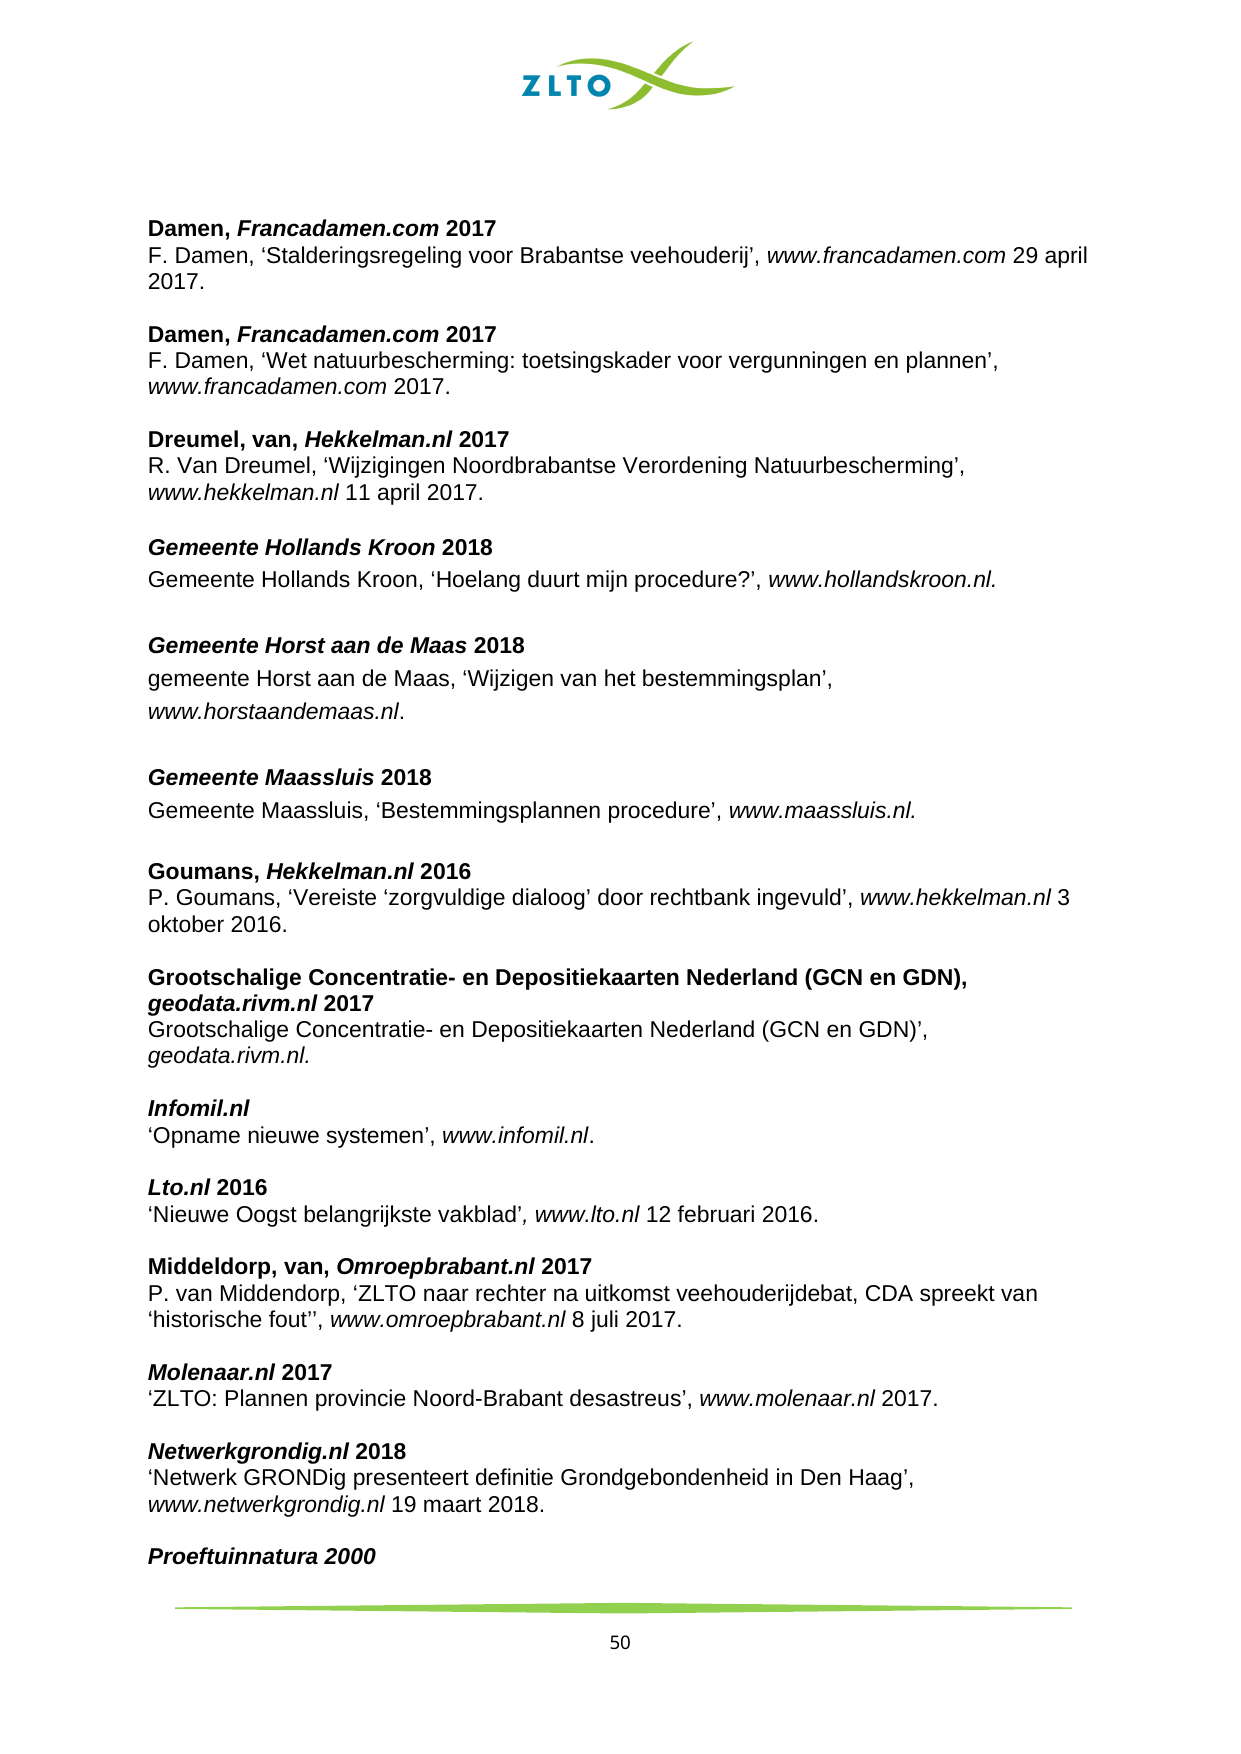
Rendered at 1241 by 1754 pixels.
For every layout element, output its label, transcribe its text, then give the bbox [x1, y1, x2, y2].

text ‘Opname nieuwe systemen’, www.infomil.nl. [148, 1122, 1093, 1148]
text Grootschalige Concentratie- en Depositiekaarten Nederland (GCN en GDN)’, geodata.rivm.nl. [148, 1016, 1093, 1069]
text Damen, Francadamen.com 2017 [148, 321, 1093, 347]
text Grootschalige Concentratie- en Depositiekaarten Nederland (GCN en GDN), geodata.rivm.nl 2017 [148, 963, 1093, 1016]
text Netwerkgrondig.nl 2018 [148, 1438, 1093, 1464]
text gemeente Horst aan de Maas, ‘Wijzigen van het bestemmingsplan’, www.horstaandemaas.nl. [148, 665, 1093, 724]
text Gemeente Maassluis, ‘Bestemmingsplannen procedure’, www.maassluis.nl. [148, 797, 1093, 823]
text Infomil.nl [148, 1095, 1093, 1122]
text F. Damen, ‘Stalderingsregeling voor Brabantse veehouderij’, www.francadamen.com 29 april 2017. [148, 242, 1093, 294]
text Gemeente Hollands Kroon, ‘Hoelang duurt mijn procedure?’, www.hollandskroon.nl. [148, 566, 1093, 593]
text P. van Middendorp, ‘ZLTO naar rechter na uitkomst veehouderijdebat, CDA spreekt van ‘historische fout’’, www.omroepbrabant.nl 8 juli 2017. [148, 1280, 1093, 1332]
text Middeldorp, van, Omroepbrabant.nl 2017 [148, 1253, 1093, 1280]
picture [510, 0, 743, 164]
text Gemeente Horst aan de Maas 2018 [148, 599, 1093, 658]
text P. Goumans, ‘Vereiste ‘zorgvuldige dialoog’ door rechtbank ingevuld’, www.hekkelman.nl 3 oktober 2016. [148, 884, 1093, 937]
text Molenaar.nl 2017 [148, 1359, 1093, 1385]
text Proeftuinnatura 2000 [148, 1543, 1093, 1569]
text ‘Netwerk GRONDig presenteert definitie Grondgebondenheid in Den Haag’, www.netwerkgrondig.nl 19 maart 2018. [148, 1464, 1093, 1517]
text Gemeente Maassluis 2018 [148, 764, 1093, 790]
text ‘Nieuwe Oogst belangrijkste vakblad’, www.lto.nl 12 februari 2016. [148, 1201, 1093, 1227]
text Dreumel, van, Hekkelman.nl 2017 [148, 426, 1093, 452]
text Goumans, Hekkelman.nl 2016 [148, 858, 1093, 884]
text R. Van Dreumel, ‘Wijzigingen Noordbrabantse Verordening Natuurbescherming’, www.hekkelman.nl 11 april 2017. [148, 452, 1093, 505]
text ‘ZLTO: Plannen provincie Noord-Brabant desastreus’, www.molenaar.nl 2017. [148, 1385, 1093, 1411]
text Lto.nl 2016 [148, 1174, 1093, 1201]
text Damen, Francadamen.com 2017 [148, 215, 1093, 242]
text Gemeente Hollands Kroon 2018 [148, 533, 1093, 560]
text F. Damen, ‘Wet natuurbescherming: toetsingskader voor vergunningen en plannen’, www.francadamen.com 2017. [148, 347, 1093, 400]
